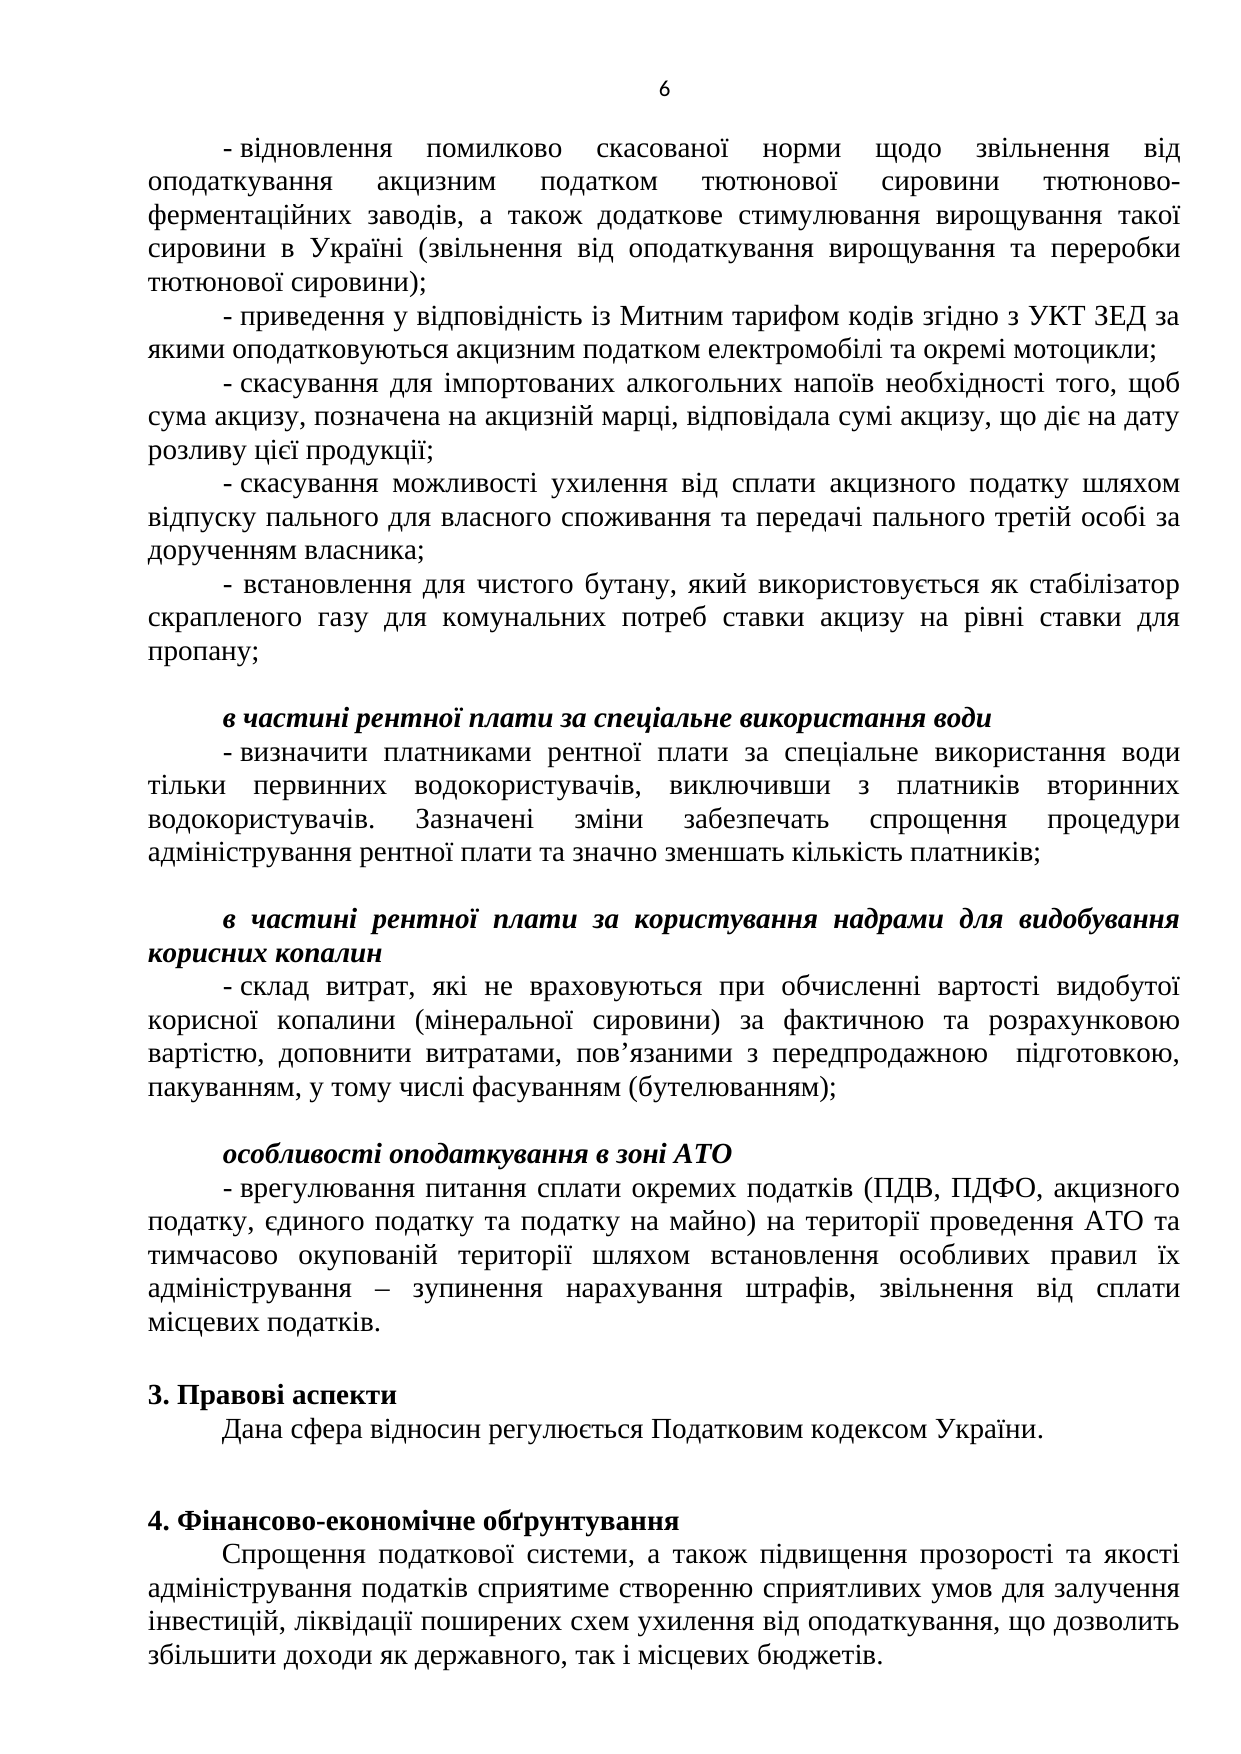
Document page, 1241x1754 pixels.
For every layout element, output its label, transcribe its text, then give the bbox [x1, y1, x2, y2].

text - відновлення помилково скасованої норми щодо звільнення від оподаткування акцизним податком тютюнової сировини тютюново-ферментаційних заводів, а також додаткове стимулювання вирощування такої сировини в Україні (звільнення від оподаткування вирощування та переробки тютюнової сировини); [148, 130, 1181, 298]
text - визначити платниками рентної плати за спеціальне використання води тільки первинних водокористувачів, виключивши з платників вторинних водокористувачів. Зазначені зміни забезпечать спрощення процедури адміністрування рентної плати та значно зменшать кількість платників; [148, 734, 1181, 868]
text - скасування можливості ухилення від сплати акцизного податку шляхом відпуску пального для власного споживання та передачі пального третій особі за дорученням власника; [148, 465, 1181, 566]
text - скасування для імпортованих алкогольних напоїв необхідності того, щоб сума акцизу, позначена на акцизній марці, відповідала сумі акцизу, що діє на дату розливу цієї продукції; [148, 365, 1181, 465]
text в частині рентної плати за спеціальне використання води [148, 700, 1181, 734]
text - врегулювання питання сплати окремих податків (ПДВ, ПДФО, акцизного податку, єдиного податку та податку на майно) на території проведення АТО та тимчасово окупованій території шляхом встановлення особливих правил їх адміністрування – зупинення нарахування штрафів, звільнення від сплати місцевих податків. [148, 1170, 1181, 1337]
text - склад витрат, які не враховуються при обчисленні вартості видобутої корисної копалини (мінеральної сировини) за фактичною та розрахунковою вартістю, доповнити витратами, пов’язаними з передпродажною підготовкою, пакуванням, у тому числі фасуванням (бутелюванням); [148, 968, 1181, 1103]
text особливості оподаткування в зоні АТО [148, 1136, 1181, 1170]
text - встановлення для чистого бутану, який використовується як стабілізатор скрапленого газу для комунальних потреб ставки акцизу на рівні ставки для пропану; [148, 566, 1181, 667]
text 4. Фінансово-економічне обґрунтування [148, 1503, 1181, 1536]
text 3. Правові аспекти [148, 1377, 1181, 1411]
text - приведення у відповідність із Митним тарифом кодів згідно з УКТ ЗЕД за якими оподатковуються акцизним податком електромобілі та окремі мотоцикли; [148, 298, 1181, 365]
text Дана сфера відносин регулюється Податковим кодексом України. [148, 1411, 1181, 1444]
text Спрощення податкової системи, а також підвищення прозорості та якості адміністрування податків сприятиме створенню сприятливих умов для залучення інвестицій, ліквідації поширених схем ухилення від оподаткування, що дозволить збільшити доходи як державного, так і місцевих бюджетів. [148, 1536, 1181, 1671]
text в частині рентної плати за користування надрами для видобування корисних копалин [148, 901, 1181, 968]
